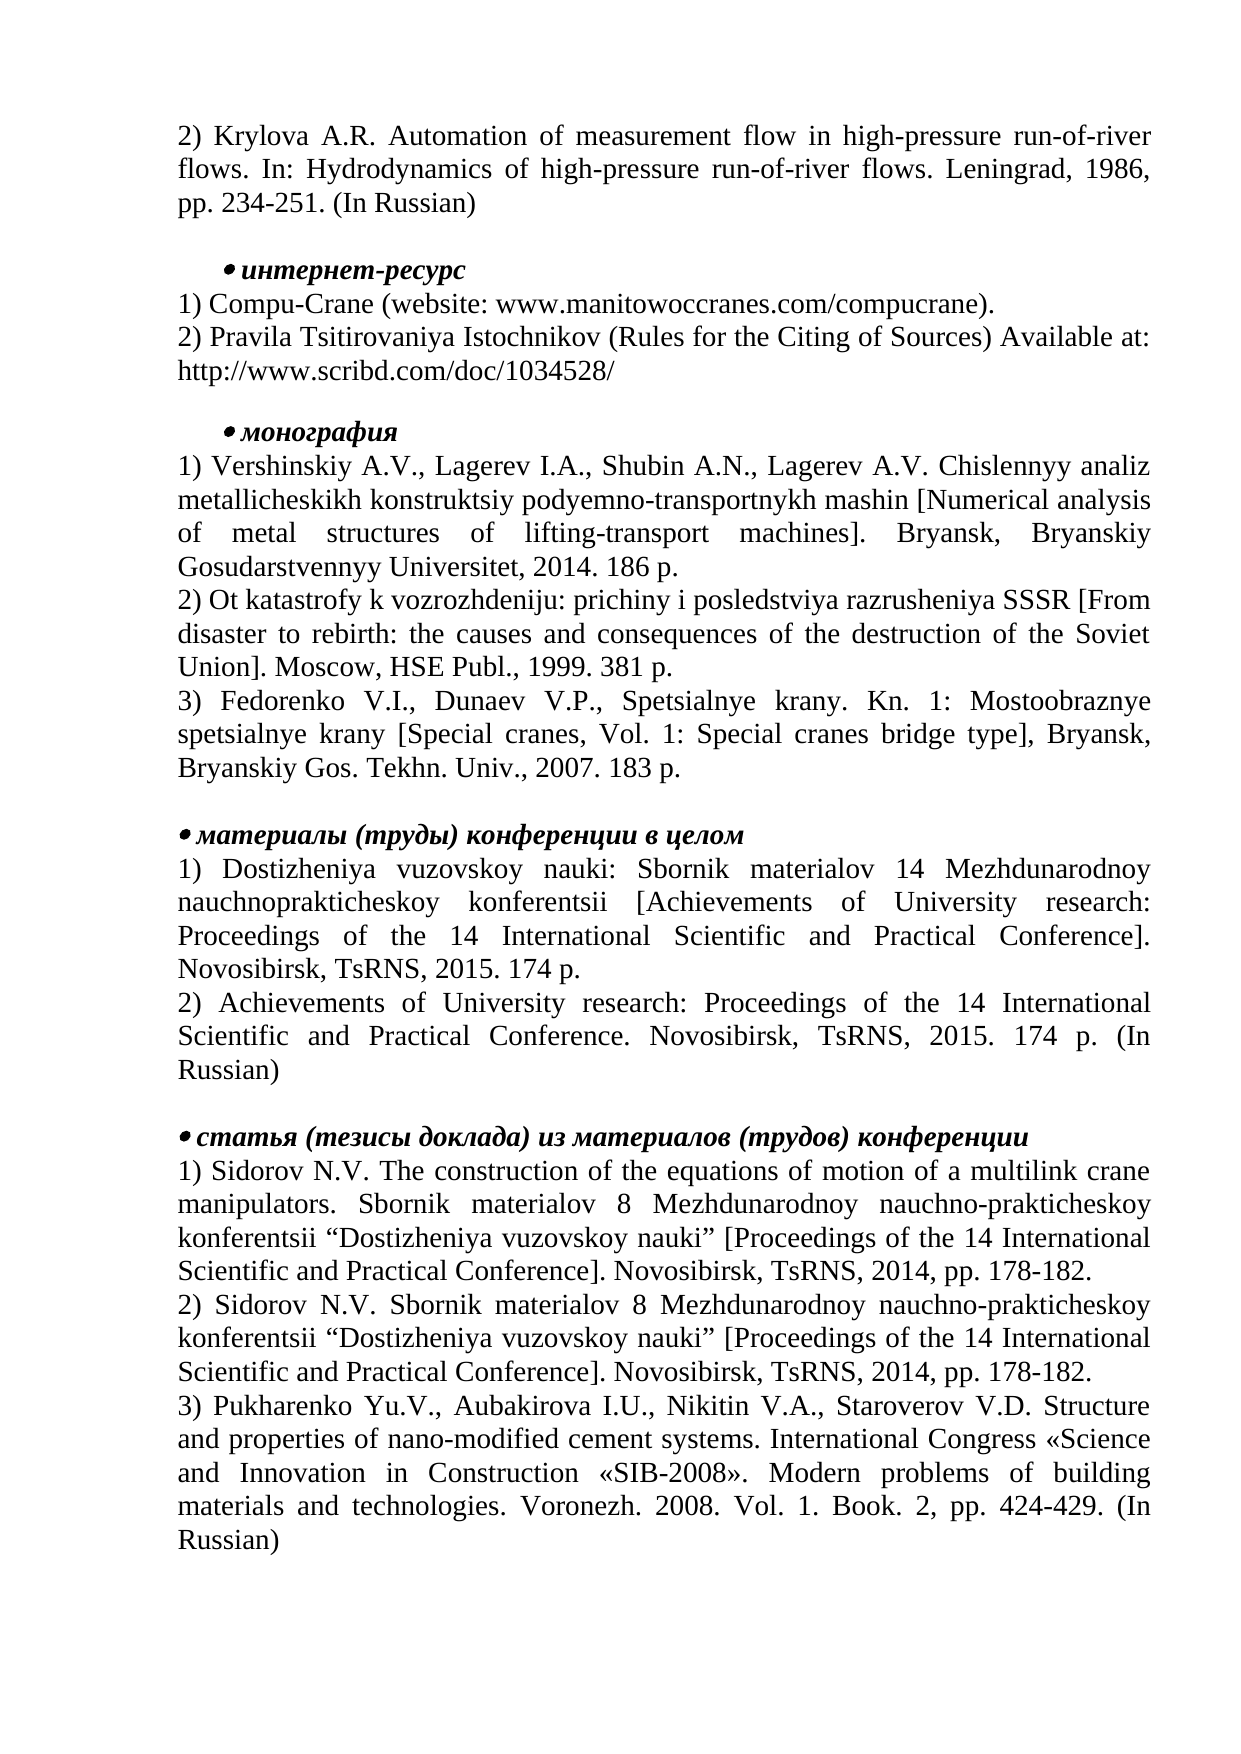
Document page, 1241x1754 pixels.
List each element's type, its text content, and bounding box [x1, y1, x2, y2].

text 3) Pukharenko Yu.V., Aubakirova I.U., Nikitin V.A., Staroverov V.D. Structure and properties of nano-modified cement systems. International Congress «Science and Innovation in Construction «SIB-2008». Modern problems of building materials and technologies. Voronezh. 2008. Vol. 1. Book. 2, pp. 424-429. (In Russian) [177, 1388, 1152, 1555]
text 3) Fedorenko V.I., Dunaev V.P., Spetsialnye krany. Kn. 1: Mostoobraznye spetsialnye krany [Special cranes, Vol. 1: Special cranes bridge type], Bryansk, Bryanskiy Gos. Tekhn. Univ., 2007. 183 p. [177, 683, 1152, 784]
text статья (тезисы доклада) из материалов (трудов) конференции [177, 1119, 1152, 1153]
text монография [177, 414, 1152, 448]
text 2) Ot katastrofy k vozrozhdeniju: prichiny i posledstviya razrusheniya SSSR [From disaster to rebirth: the causes and consequences of the destruction of the Soviet Union]. Moscow, HSE Publ., 1999. 381 p. [177, 582, 1152, 683]
text 1) Sidorov N.V. The construction of the equations of motion of a multilink crane manipulators. Sbornik materialov 8 Mezhdunarodnoy nauchno-prakticheskoy konferentsii “Dostizheniya vuzovskoy nauki” [Proceedings of the 14 International Scientific and Practical Conference]. Novosibirsk, TsRNS, 2014, pp. 178-182. [177, 1153, 1152, 1287]
text 1) Vershinskiy A.V., Lagerev I.A., Shubin A.N., Lagerev A.V. Chislennyy analiz metallicheskikh konstruktsiy podyemno-transportnykh mashin [Numerical analysis of metal structures of lifting-transport machines]. Bryansk, Bryanskiy Gosudarstvennyy Universitet, 2014. 186 p. [177, 448, 1152, 582]
text 1) Compu-Crane (website: www.manitowoccranes.com/compucrane). [177, 286, 1152, 319]
text интернет-ресурс [177, 252, 1152, 286]
text 2) Achievements of University research: Proceedings of the 14 International Scientific and Practical Conference. Novosibirsk, TsRNS, 2015. 174 p. (In Russian) [177, 985, 1152, 1086]
text 1) Dostizheniya vuzovskoy nauki: Sbornik materialov 14 Mezhdunarodnoy nauchnoprakticheskoy konferentsii [Achievements of University research: Proceedings of the 14 International Scientific and Practical Conference]. Novosibirsk, TsRNS, 2015. 174 p. [177, 851, 1152, 985]
text 2) Pravila Tsitirovaniya Istochnikov (Rules for the Citing of Sources) Available at: http://www.scribd.com/doc/1034528/ [177, 319, 1152, 387]
text 2) Krylova A.R. Automation of measurement flow in high-pressure run-of-river flows. In: Hydrodynamics of high-pressure run-of-river flows. Leningrad, 1986, pp. 234-251. (In Russian) [177, 118, 1152, 219]
text материалы (труды) конференции в целом [177, 817, 1152, 851]
text 2) Sidorov N.V. Sbornik materialov 8 Mezhdunarodnoy nauchno-prakticheskoy konferentsii “Dostizheniya vuzovskoy nauki” [Proceedings of the 14 International Scientific and Practical Conference]. Novosibirsk, TsRNS, 2014, pp. 178-182. [177, 1287, 1152, 1388]
